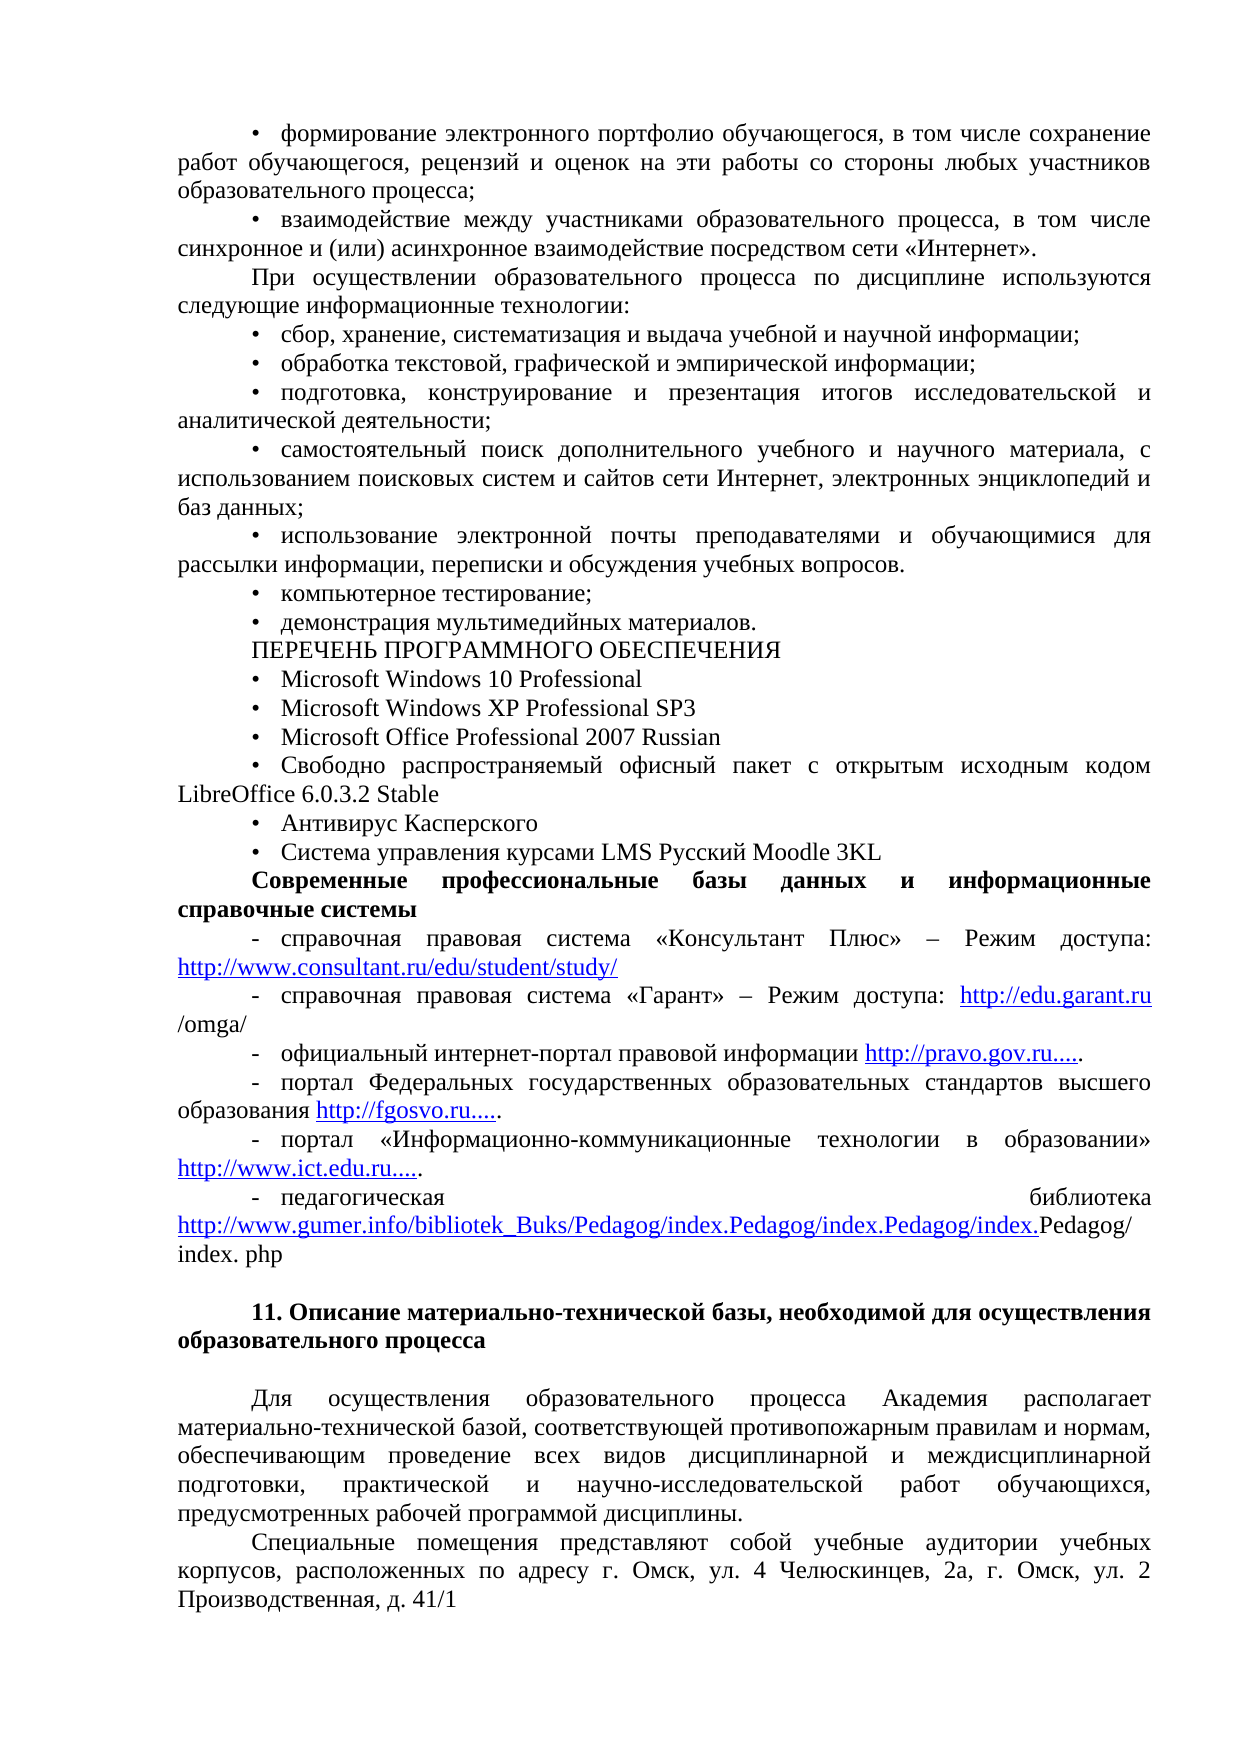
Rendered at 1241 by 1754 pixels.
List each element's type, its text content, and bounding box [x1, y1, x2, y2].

list - портал «Информационно-коммуникационные технологии в образовании» http://www.ict.edu.ru..... [177, 1124, 1152, 1182]
text • взаимодействие между участниками образовательного процесса, в том числе синхронное и (или) асинхронное взаимодействие посредством сети «Интернет». [177, 204, 1152, 262]
text • сбор, хранение, систематизация и выдача учебной и научной информации; [177, 319, 1152, 348]
text Для осуществления образовательного процесса Академия располагает материально-технической базой, соответствующей противопожарным правилам и нормам, обеспечивающим проведение всех видов дисциплинарной и междисциплинарной подготовки, практической и научно-исследовательской работ обучающихся, предусмотренных рабочей программой дисциплины. [177, 1383, 1152, 1527]
text При осуществлении образовательного процесса по дисциплине используются следующие информационные технологии: [177, 262, 1152, 319]
text Специальные помещения представляют собой учебные аудитории учебных корпусов, расположенных по адресу г. Омск, ул. 4 Челюскинцев, 2а, г. Омск, ул. 2 Производственная, д. 41/1 [177, 1527, 1152, 1613]
text • формирование электронного портфолио обучающегося, в том числе сохранение работ обучающегося, рецензий и оценок на эти работы со стороны любых участников образовательного процесса; [177, 118, 1152, 204]
list - официальный интернет-портал правовой информации http://pravo.gov.ru..... [251, 1038, 1152, 1067]
text • Microsoft Windows XP Professional SP3 [177, 693, 1152, 722]
list - справочная правовая система «Консультант Плюс» – Режим доступа: http://www.consultant.ru/edu/student/study/ [177, 923, 1152, 981]
text • подготовка, конструирование и презентация итогов исследовательской и аналитической деятельности; [177, 377, 1152, 434]
text • Свободно распространяемый офисный пакет с открытым исходным кодом LibreOffice 6.0.3.2 Stable [177, 751, 1152, 808]
text • Cистема управления курсами LMS Русский Moodle 3KL [177, 837, 1152, 866]
list - портал Федеральных государственных образовательных стандартов высшего образования http://fgosvo.ru..... [177, 1067, 1152, 1124]
text • Microsoft Office Professional 2007 Russian [177, 722, 1152, 751]
text • компьютерное тестирование; [177, 578, 1152, 607]
text • демонстрация мультимедийных материалов. [177, 607, 1152, 636]
text • Антивирус Касперского [177, 808, 1152, 837]
text Современные профессиональные базы данных и информационные справочные системы [177, 866, 1152, 923]
list - справочная правовая система «Гарант» – Режим доступа: http://edu.garant.ru /omga/ [177, 981, 1152, 1038]
text • использование электронной почты преподавателями и обучающимися для рассылки информации, переписки и обсуждения учебных вопросов. [177, 521, 1152, 578]
text • Microsoft Windows 10 Professional [177, 664, 1152, 693]
text • обработка текстовой, графической и эмпирической информации; [177, 348, 1152, 377]
text • самостоятельный поиск дополнительного учебного и научного материала, с использованием поисковых систем и сайтов сети Интернет, электронных энциклопедий и баз данных; [177, 434, 1152, 521]
text 11. Описание материально-технической базы, необходимой для осуществления образовательного процесса [177, 1297, 1152, 1354]
list - педагогическая библиотека http://www.gumer.info/bibliotek_Buks/Pedagog/index.Pedagog/index.Pedagog/index.Pedagog/index. php [177, 1182, 1152, 1268]
text ПЕРЕЧЕНЬ ПРОГРАММНОГО ОБЕСПЕЧЕНИЯ [177, 636, 1152, 664]
